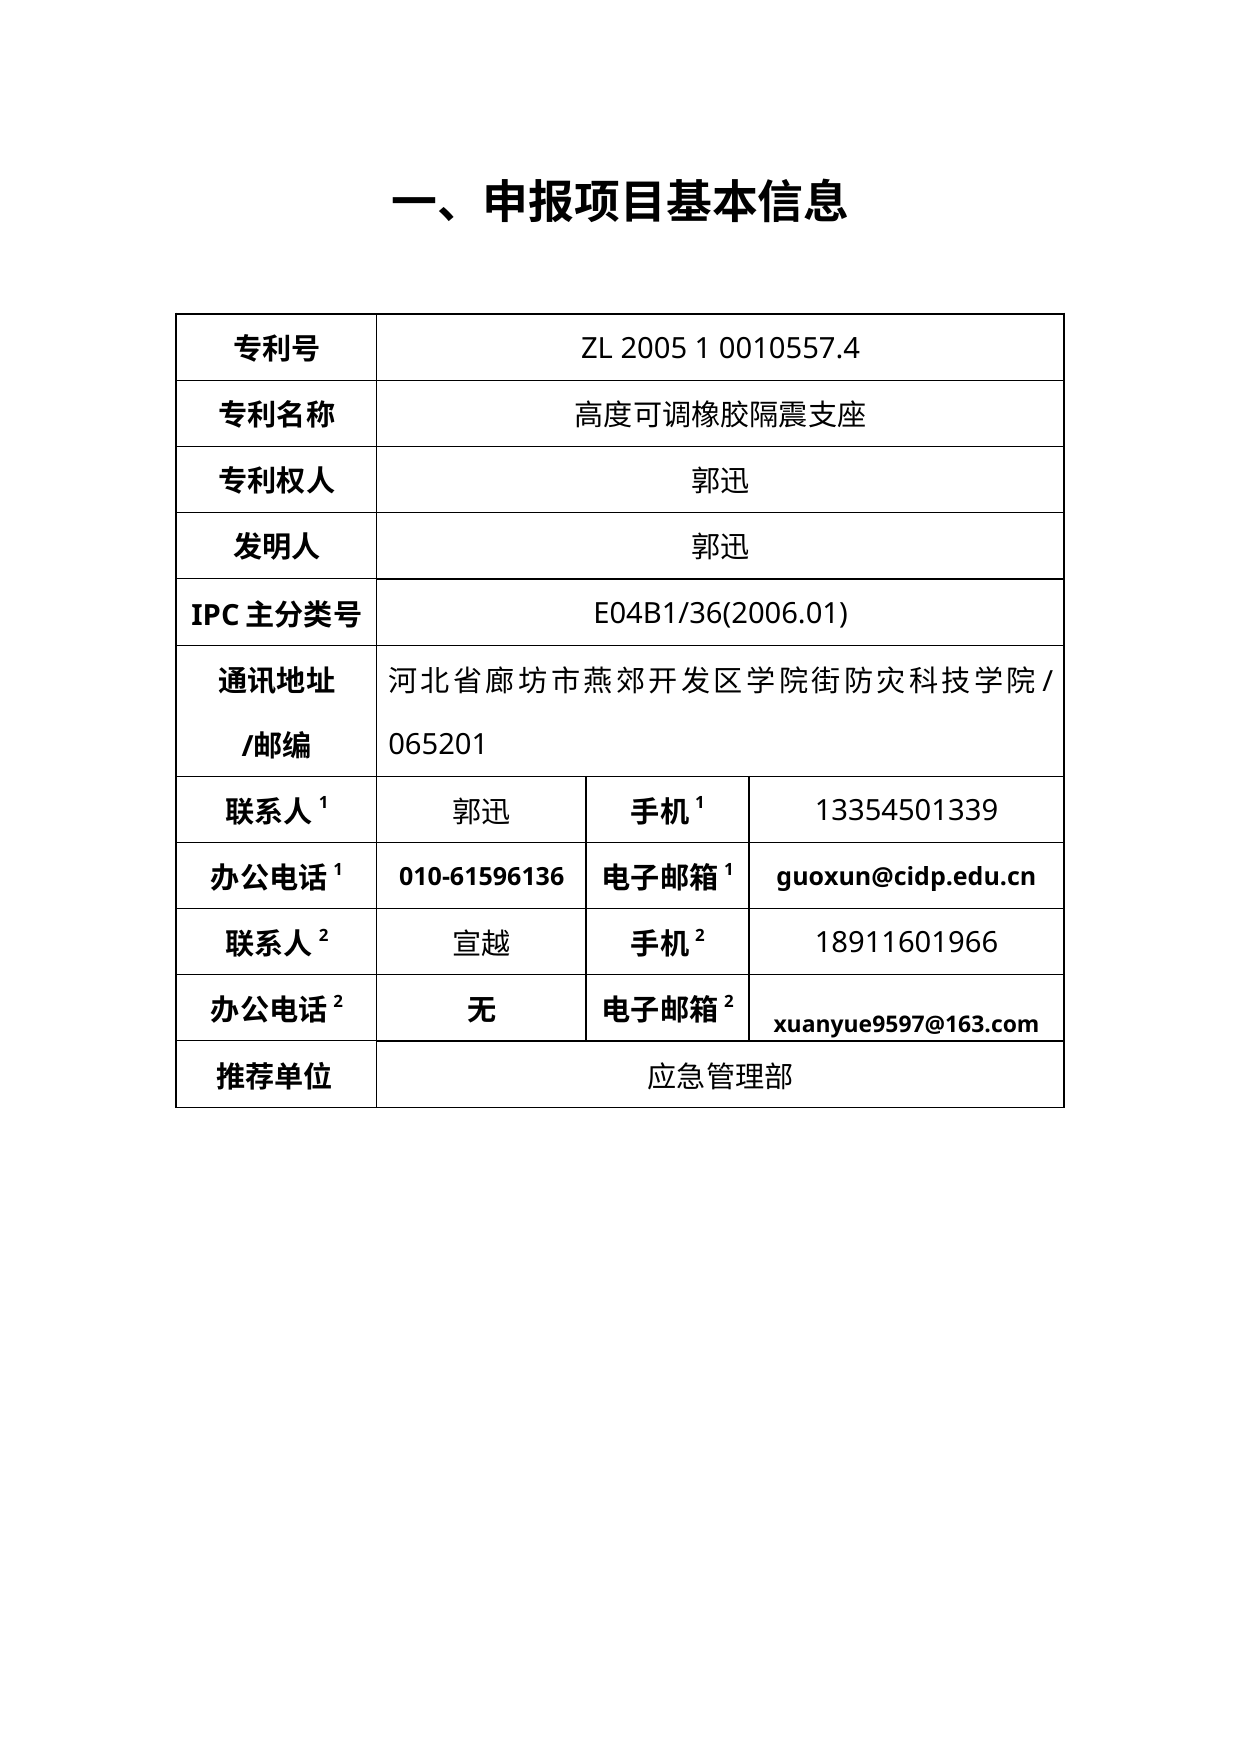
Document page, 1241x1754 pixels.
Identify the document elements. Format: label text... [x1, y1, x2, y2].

table_cell 推荐单位 [177, 1041, 376, 1107]
table_cell 专利名称 [177, 381, 376, 446]
table_cell 手机1 [587, 777, 748, 842]
table_cell 河北省廊坊市燕郊开发区学院街防灾科技学院/ 065201 [377, 646, 1063, 776]
table_cell 手机2 [587, 909, 748, 974]
table_cell 应急管理部 [377, 1042, 1063, 1107]
table_cell 13354501339 [750, 777, 1063, 842]
table_cell 电子邮箱2 [587, 975, 748, 1040]
table_cell IPC主分类号 [177, 579, 376, 645]
table_cell 无 [377, 975, 585, 1040]
text 一、申报项目基本信息 [187, 150, 1053, 247]
table_cell xuanyue9597@163.com [750, 975, 1063, 1040]
table_cell 郭迅 [377, 447, 1063, 512]
table_cell 通讯地址 /邮编 [177, 646, 376, 776]
table_cell 发明人 [177, 513, 376, 578]
table_cell 18911601966 [750, 909, 1063, 974]
table_cell 办公电话2 [177, 975, 376, 1040]
table_header ZL 2005 1 0010557.4 [377, 315, 1063, 379]
table_cell 专利权人 [177, 447, 376, 512]
table_cell 电子邮箱1 [587, 843, 748, 908]
table_cell 宣越 [377, 909, 585, 974]
table_cell E04B1/36(2006.01) [377, 580, 1063, 645]
table_cell 010-61596136 [377, 843, 585, 908]
table_cell 办公电话1 [177, 843, 376, 908]
table_cell 联系人1 [177, 777, 376, 842]
table_cell 联系人2 [177, 909, 376, 974]
table_cell 郭迅 [377, 513, 1063, 578]
table_cell guoxun@cidp.edu.cn [750, 843, 1063, 908]
table_cell 高度可调橡胶隔震支座 [377, 381, 1063, 446]
table_cell 郭迅 [377, 777, 585, 842]
table_header 专利号 [177, 315, 376, 379]
